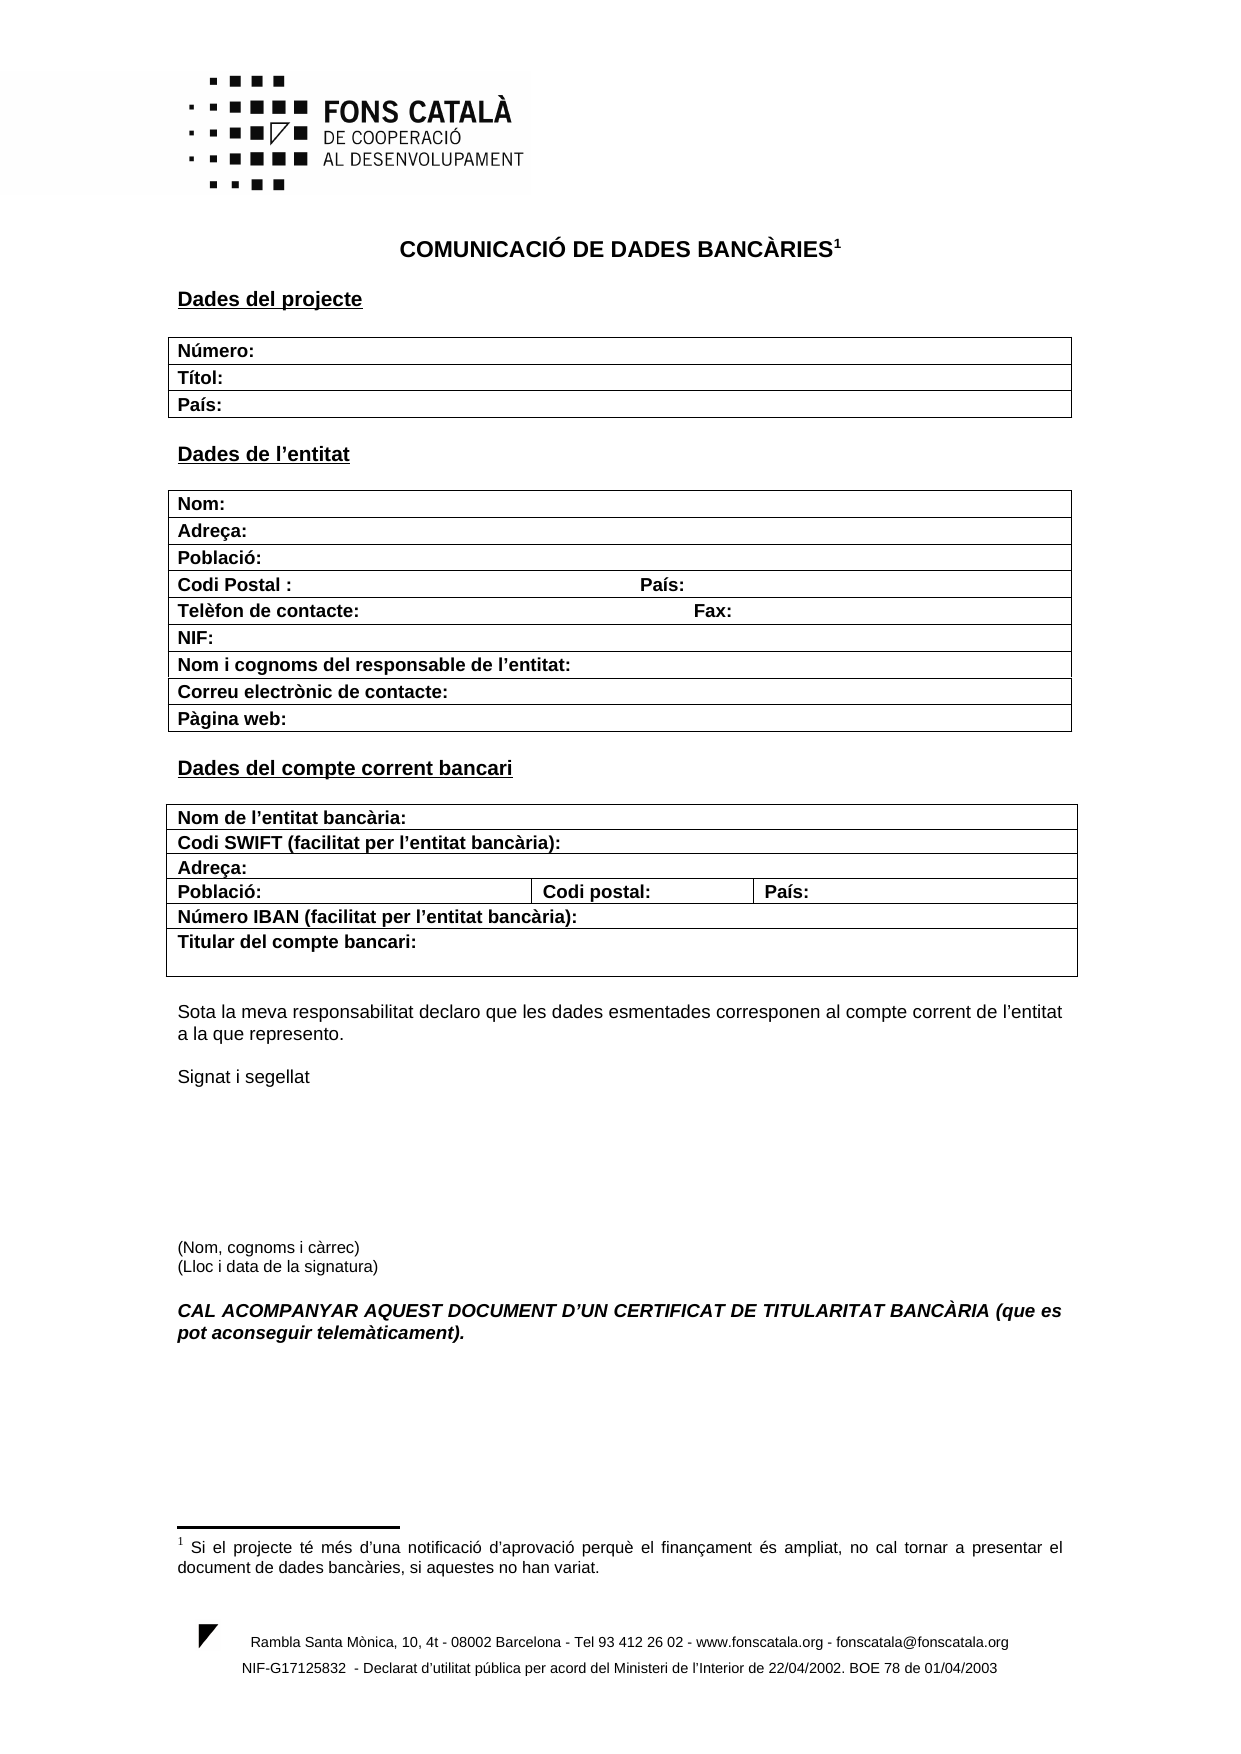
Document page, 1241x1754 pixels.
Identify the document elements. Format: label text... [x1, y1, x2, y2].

table_cell Població: [167, 879, 531, 903]
text Telèfon de contacte: Fax: [169, 598, 1071, 624]
subtitle Dades del compte corrent bancari [177, 756, 1063, 780]
text Número: [169, 338, 1071, 364]
text Pàgina web: [169, 705, 1071, 731]
subtitle Dades del projecte [177, 287, 1063, 311]
subtitle Dades de l’entitat [177, 442, 1063, 466]
table_cell Codi postal: [532, 879, 753, 903]
text (Nom, cognoms i càrrec) [177, 1238, 1063, 1257]
text CAL ACOMPANYAR AQUEST DOCUMENT D’UN CERTIFICAT DE TITULARITAT BANCÀRIA (que es pot aconseguir telemàticament). [177, 1300, 1063, 1343]
text Codi Postal : País: [169, 571, 1071, 597]
text Població: [169, 545, 1071, 570]
table_cell País: [754, 879, 1077, 903]
text Correu electrònic de contacte: [169, 679, 1071, 704]
table_cell Número IBAN (facilitat per l’entitat bancària): [167, 904, 1077, 927]
text Sota la meva responsabilitat declaro que les dades esmentades corresponen al compte corrent de l’entitat a la que represento. [177, 1001, 1063, 1044]
text Signat i segellat [177, 1065, 1063, 1087]
text Nom i cognoms del responsable de l’entitat: [169, 652, 1071, 677]
text NIF: [169, 625, 1071, 651]
table_cell Titular del compte bancari: [167, 929, 1077, 976]
text (Lloc i data de la signatura) [177, 1257, 1063, 1276]
table_cell Adreça: [167, 854, 1077, 878]
text País: [169, 391, 1071, 417]
table_cell Codi SWIFT (facilitat per l’entitat bancària): [167, 830, 1077, 853]
picture [195, 1619, 221, 1651]
table_header Nom de l’entitat bancària: [167, 805, 1077, 829]
text Adreça: [169, 518, 1071, 544]
text Títol: [169, 365, 1071, 390]
text Nom: [169, 491, 1071, 517]
picture [0, 71, 531, 195]
title COMUNICACIÓ DE DADES BANCÀRIES [177, 236, 1063, 263]
